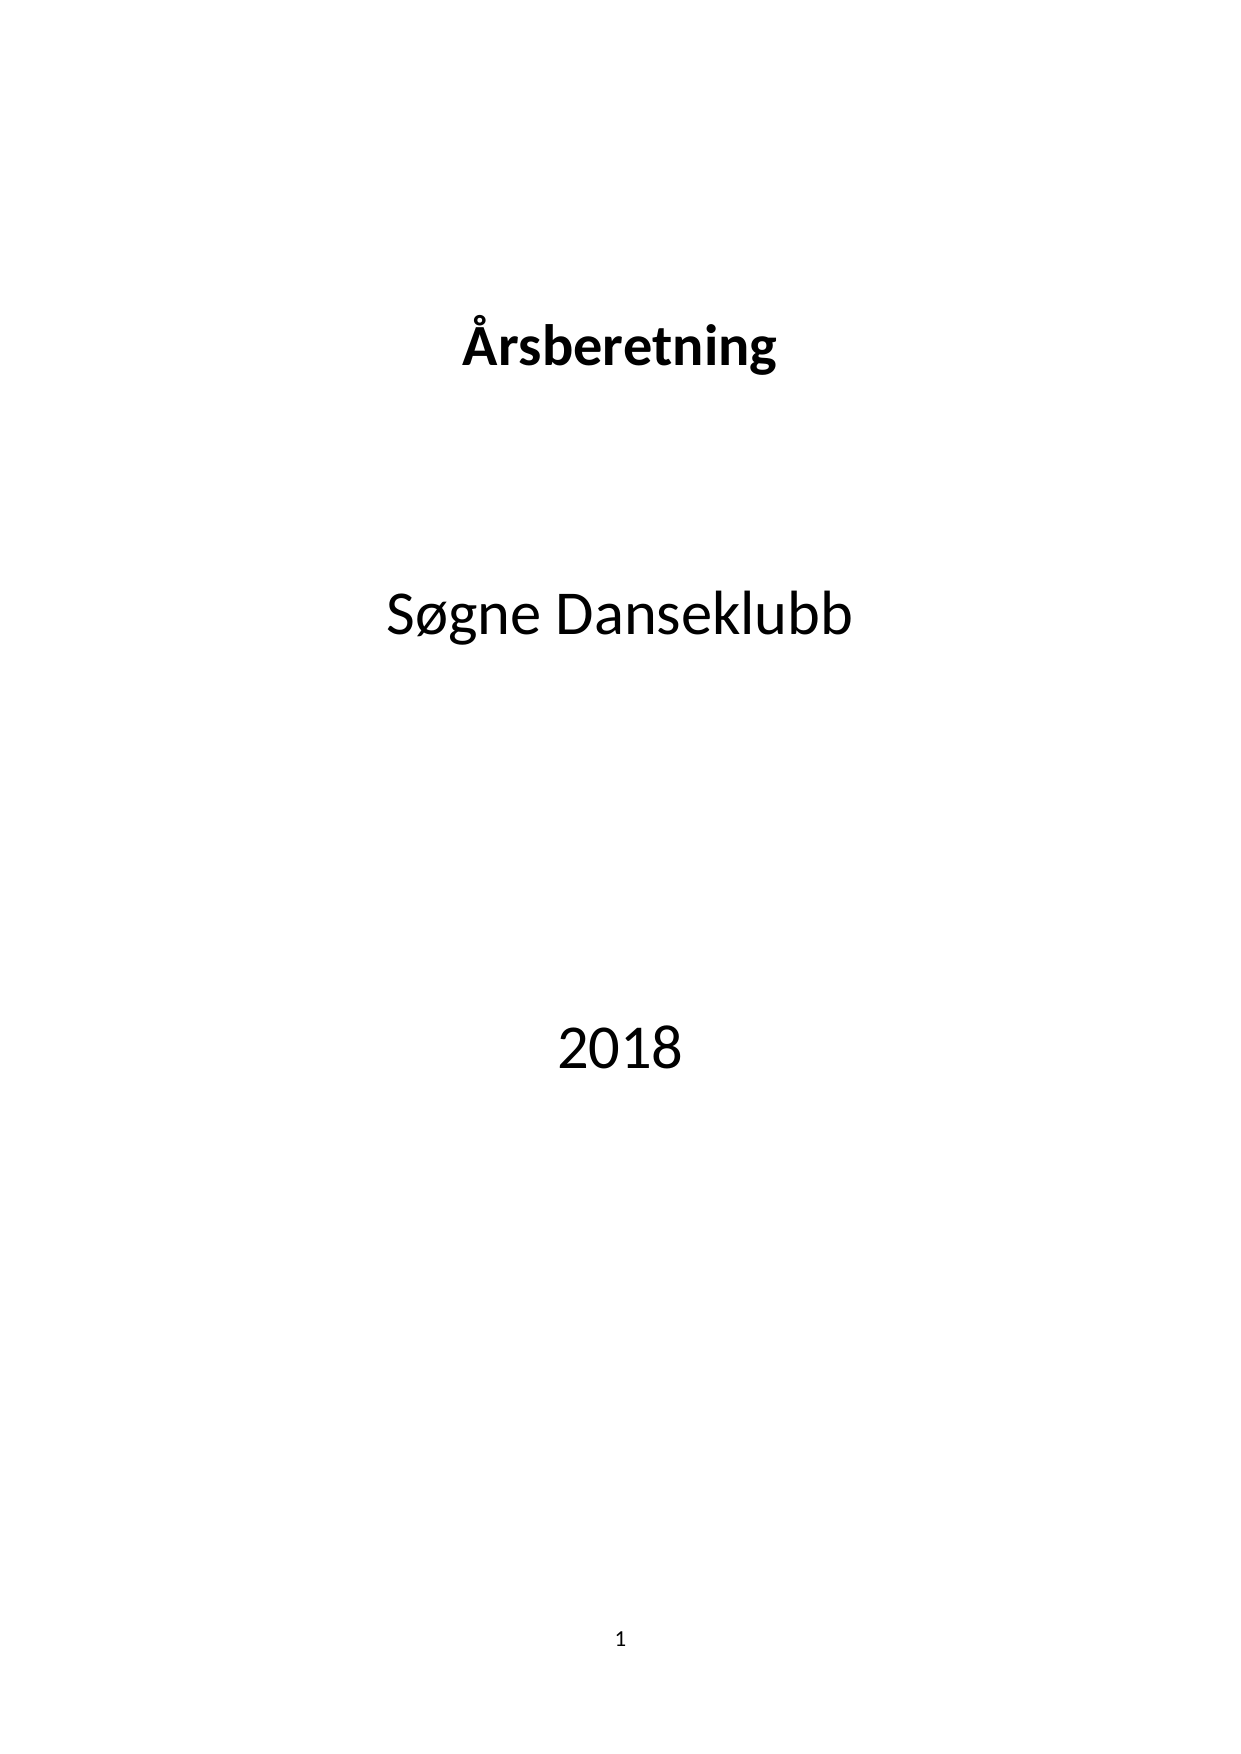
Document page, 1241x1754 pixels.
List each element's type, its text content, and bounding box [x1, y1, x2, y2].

text Årsberetning [150, 309, 1090, 380]
text Søgne Danseklubb [150, 573, 1090, 650]
text 2018 [150, 1007, 1090, 1084]
